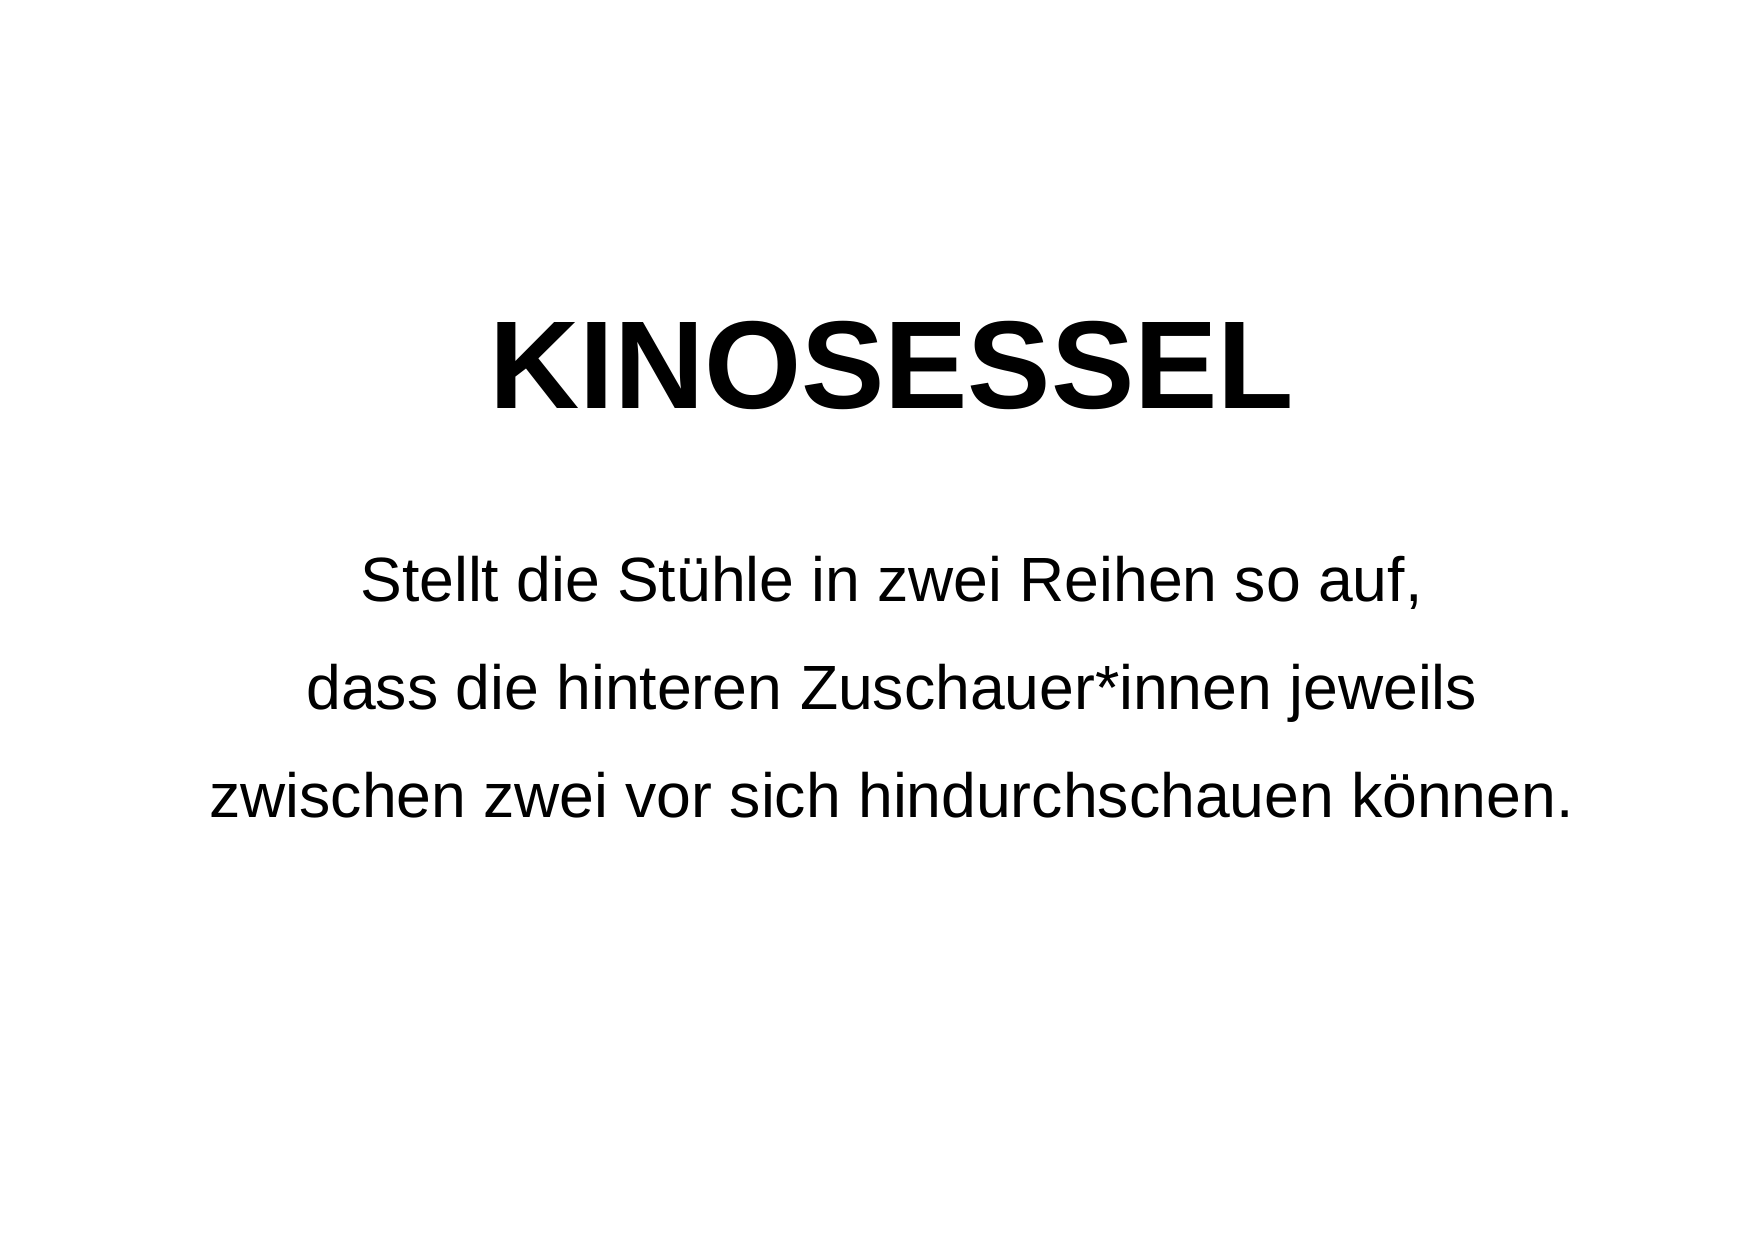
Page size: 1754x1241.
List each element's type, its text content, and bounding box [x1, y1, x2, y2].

text Stellt die Stühle in zwei Reihen so auf, [148, 543, 1636, 615]
text KINOSESSEL [148, 291, 1636, 435]
text dass die hinteren Zuschauer*innen jeweils [148, 651, 1636, 723]
text zwischen zwei vor sich hindurchschauen können. [148, 759, 1636, 831]
